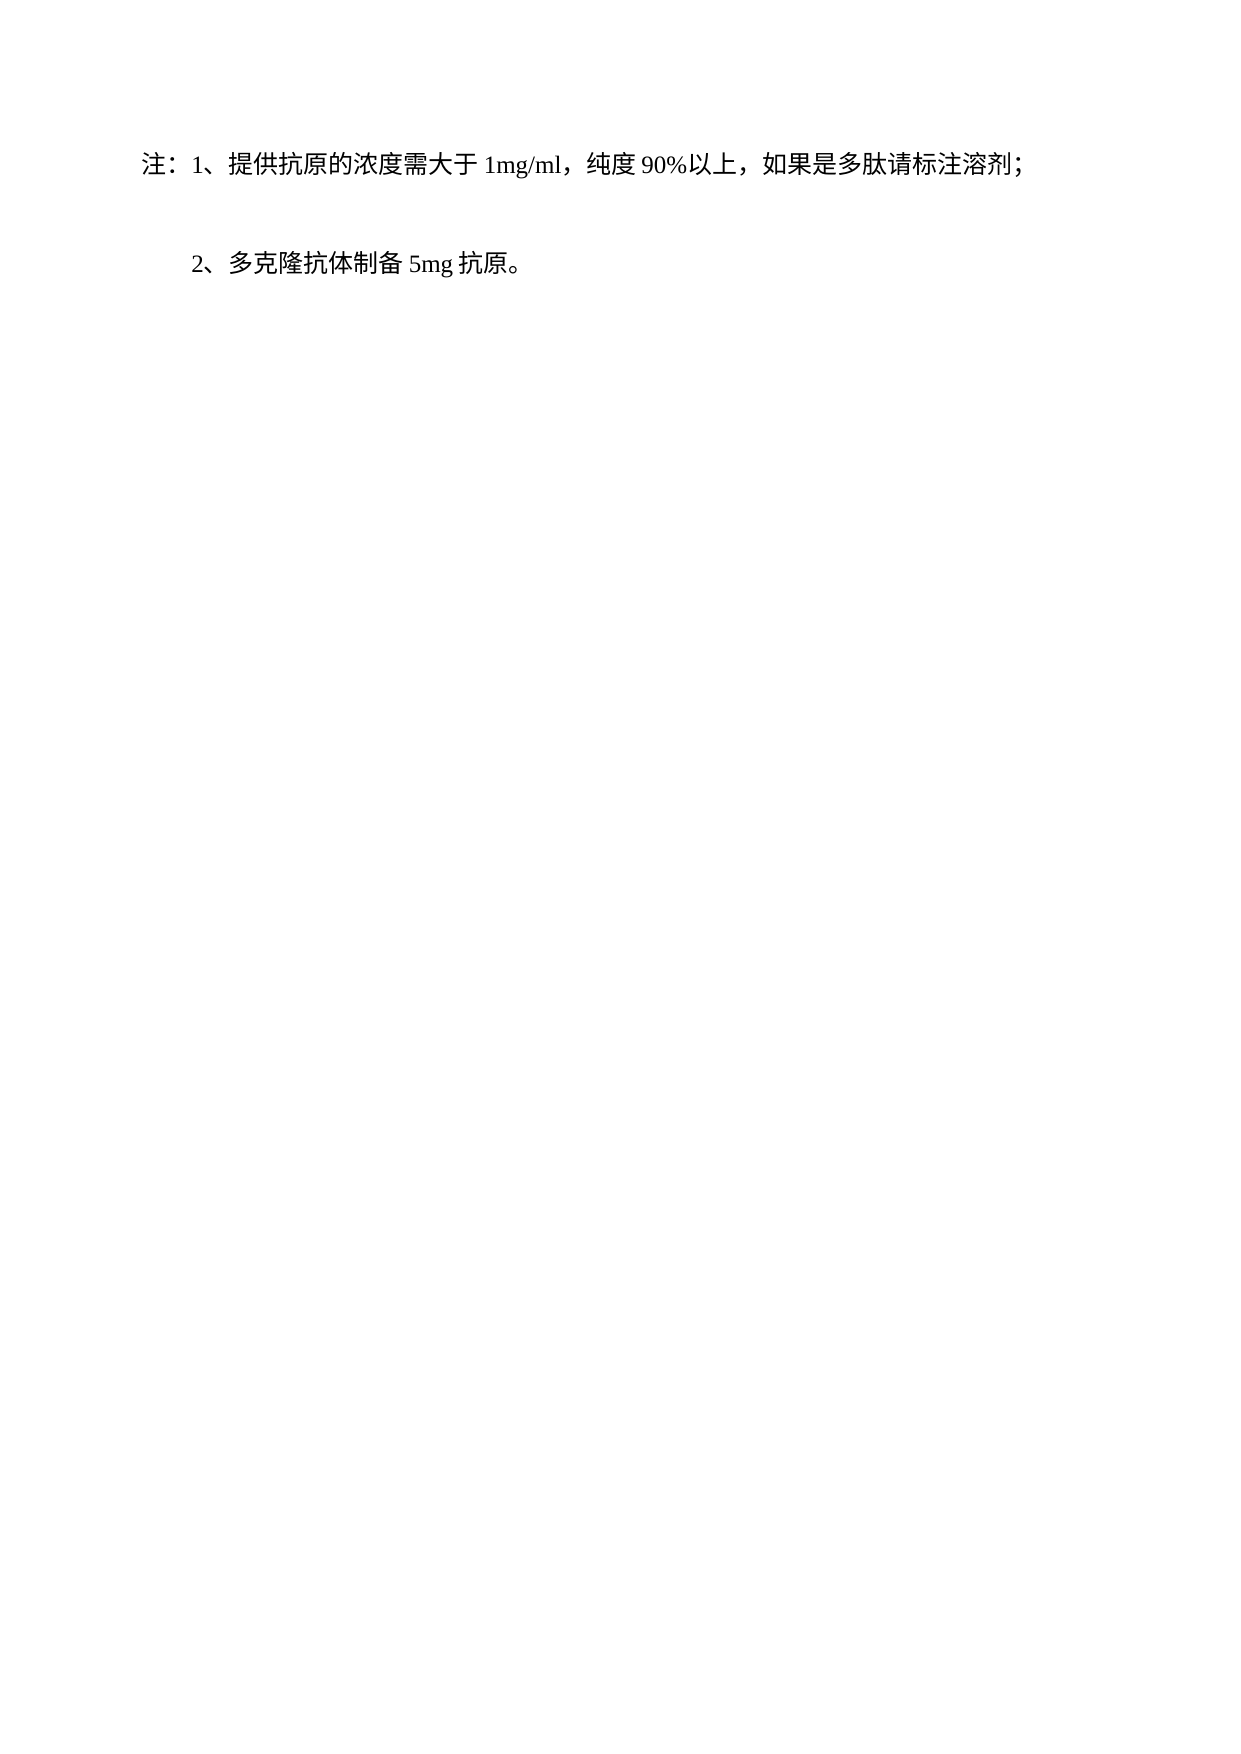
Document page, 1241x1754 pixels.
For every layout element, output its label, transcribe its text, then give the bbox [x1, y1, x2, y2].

text 注：1、提供抗原的浓度需大于1mg/ml，纯度90%以上，如果是多肽请标注溶剂； [103, 130, 1152, 195]
text 2、多克隆抗体制备5mg抗原。 [103, 229, 1152, 294]
